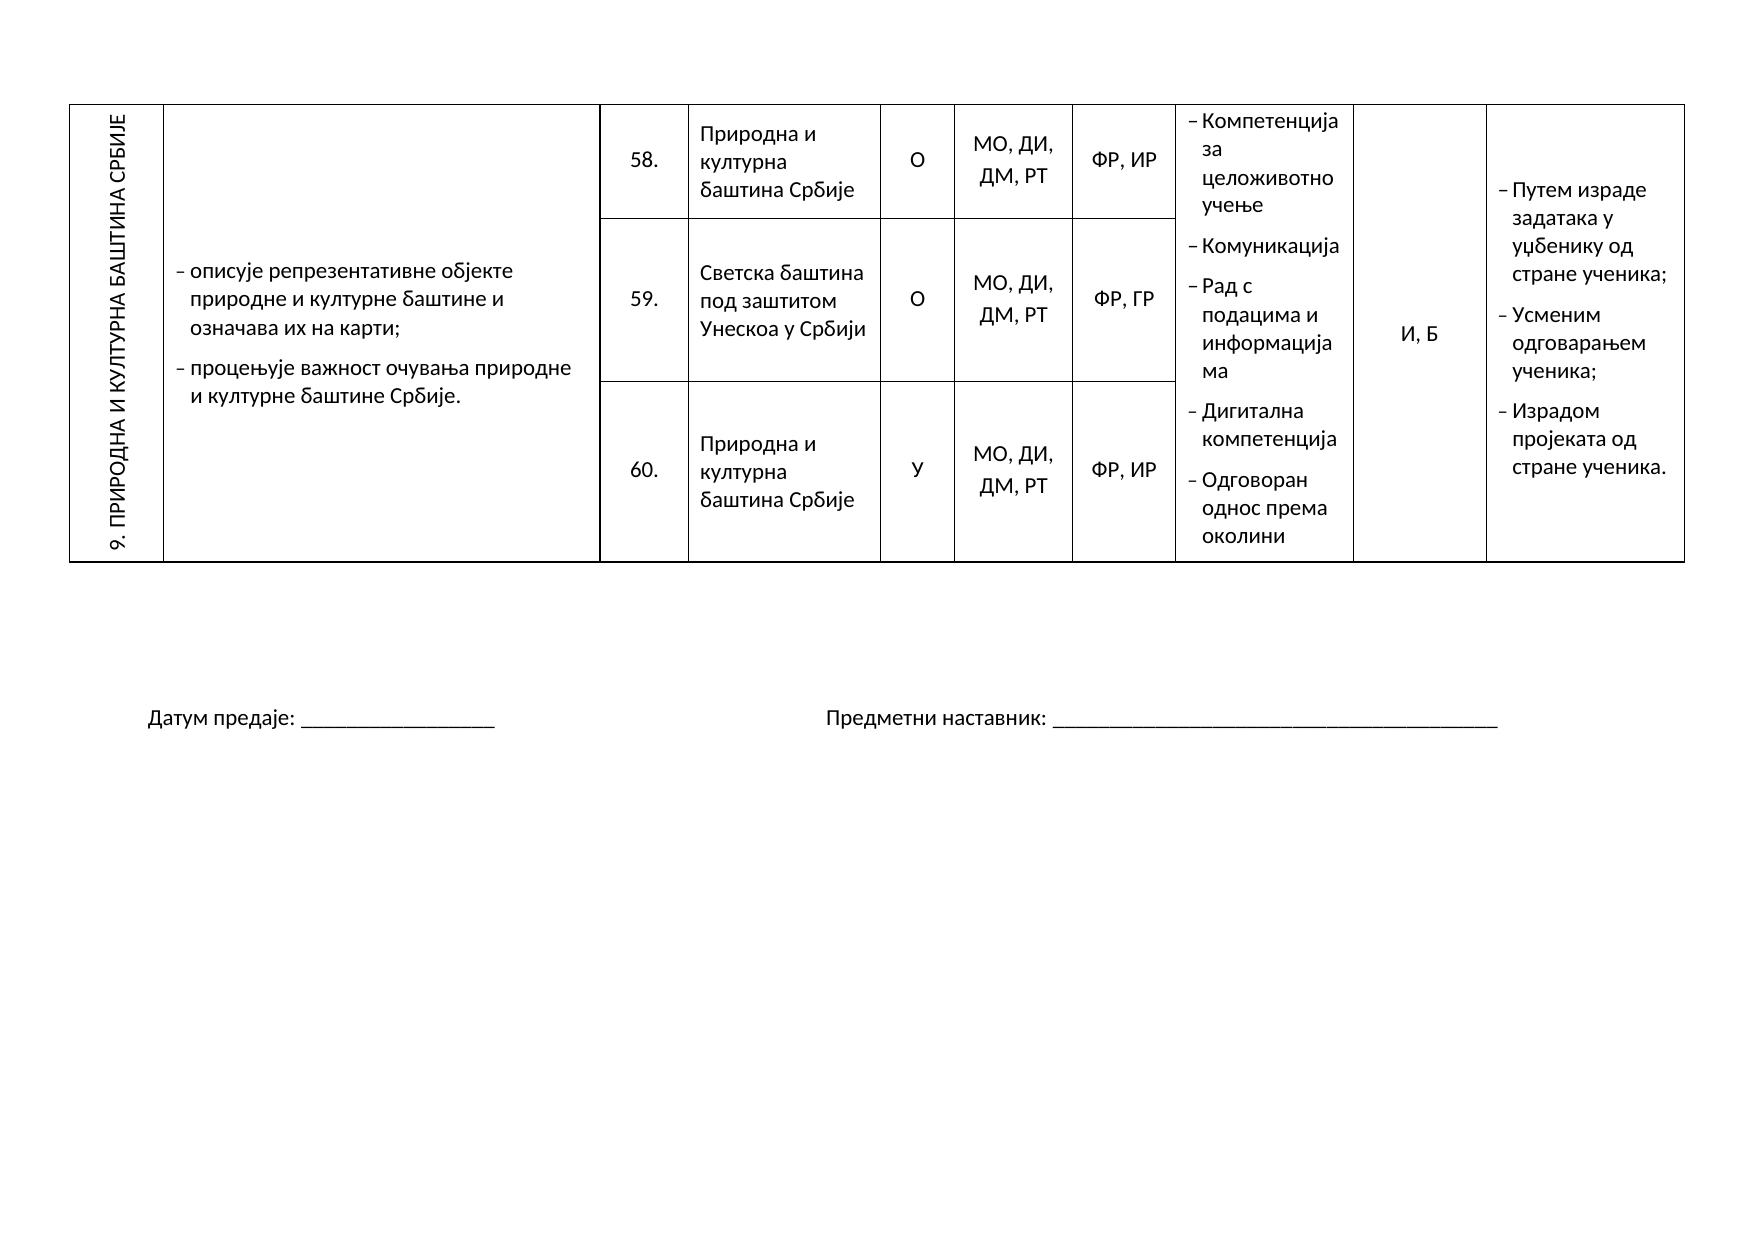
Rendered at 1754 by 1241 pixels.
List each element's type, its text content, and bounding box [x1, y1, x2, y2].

table_cell 59. [601, 219, 688, 381]
table_cell МО, ДИ, ДМ, РТ [955, 382, 1072, 561]
table_cell МО, ДИ, ДМ, РТ [955, 219, 1072, 381]
table_cell О [881, 105, 954, 218]
table_cell ФР, ИР [1073, 382, 1175, 561]
table_cell 60. [601, 382, 688, 561]
table_cell ФР, ГР [1073, 219, 1175, 381]
table_cell Природна и културна баштина Србије [689, 382, 880, 561]
table_cell 58. [601, 105, 688, 218]
table_cell ФР, ИР [1073, 105, 1175, 218]
table_cell О [881, 219, 954, 381]
text Датум предаје: _________________ Предметни наставник: _______________________________________ [148, 703, 1606, 731]
table_cell И, Б [1354, 105, 1486, 561]
table_cell МО, ДИ, ДМ, РТ [955, 105, 1072, 218]
table_cell У [881, 382, 954, 561]
table_cell Светска баштина под заштитом Унескоа у Србији [689, 219, 880, 381]
table_cell Природна и културна баштина Србије [689, 105, 880, 218]
table_cell Путем израде задатака у уџбенику од стране ученика; Усменим одговарањем ученика; Израдом пројеката од стране ученика. [1487, 105, 1684, 561]
table_cell описује репрезентативне објекте природне и културне баштине и означава их на карти; процењује важност очувања природне и културне баштине Србије. [164, 105, 599, 561]
table_cell 9. ПРИРОДНА И КУЛТУРНА БАШТИНА СРБИЈЕ [70, 105, 163, 561]
table_cell Компетенција за целоживотно учење Комуникација Рад с подацима и информацијама Дигитална компетенција Одговоран однос према околини [1176, 105, 1353, 561]
